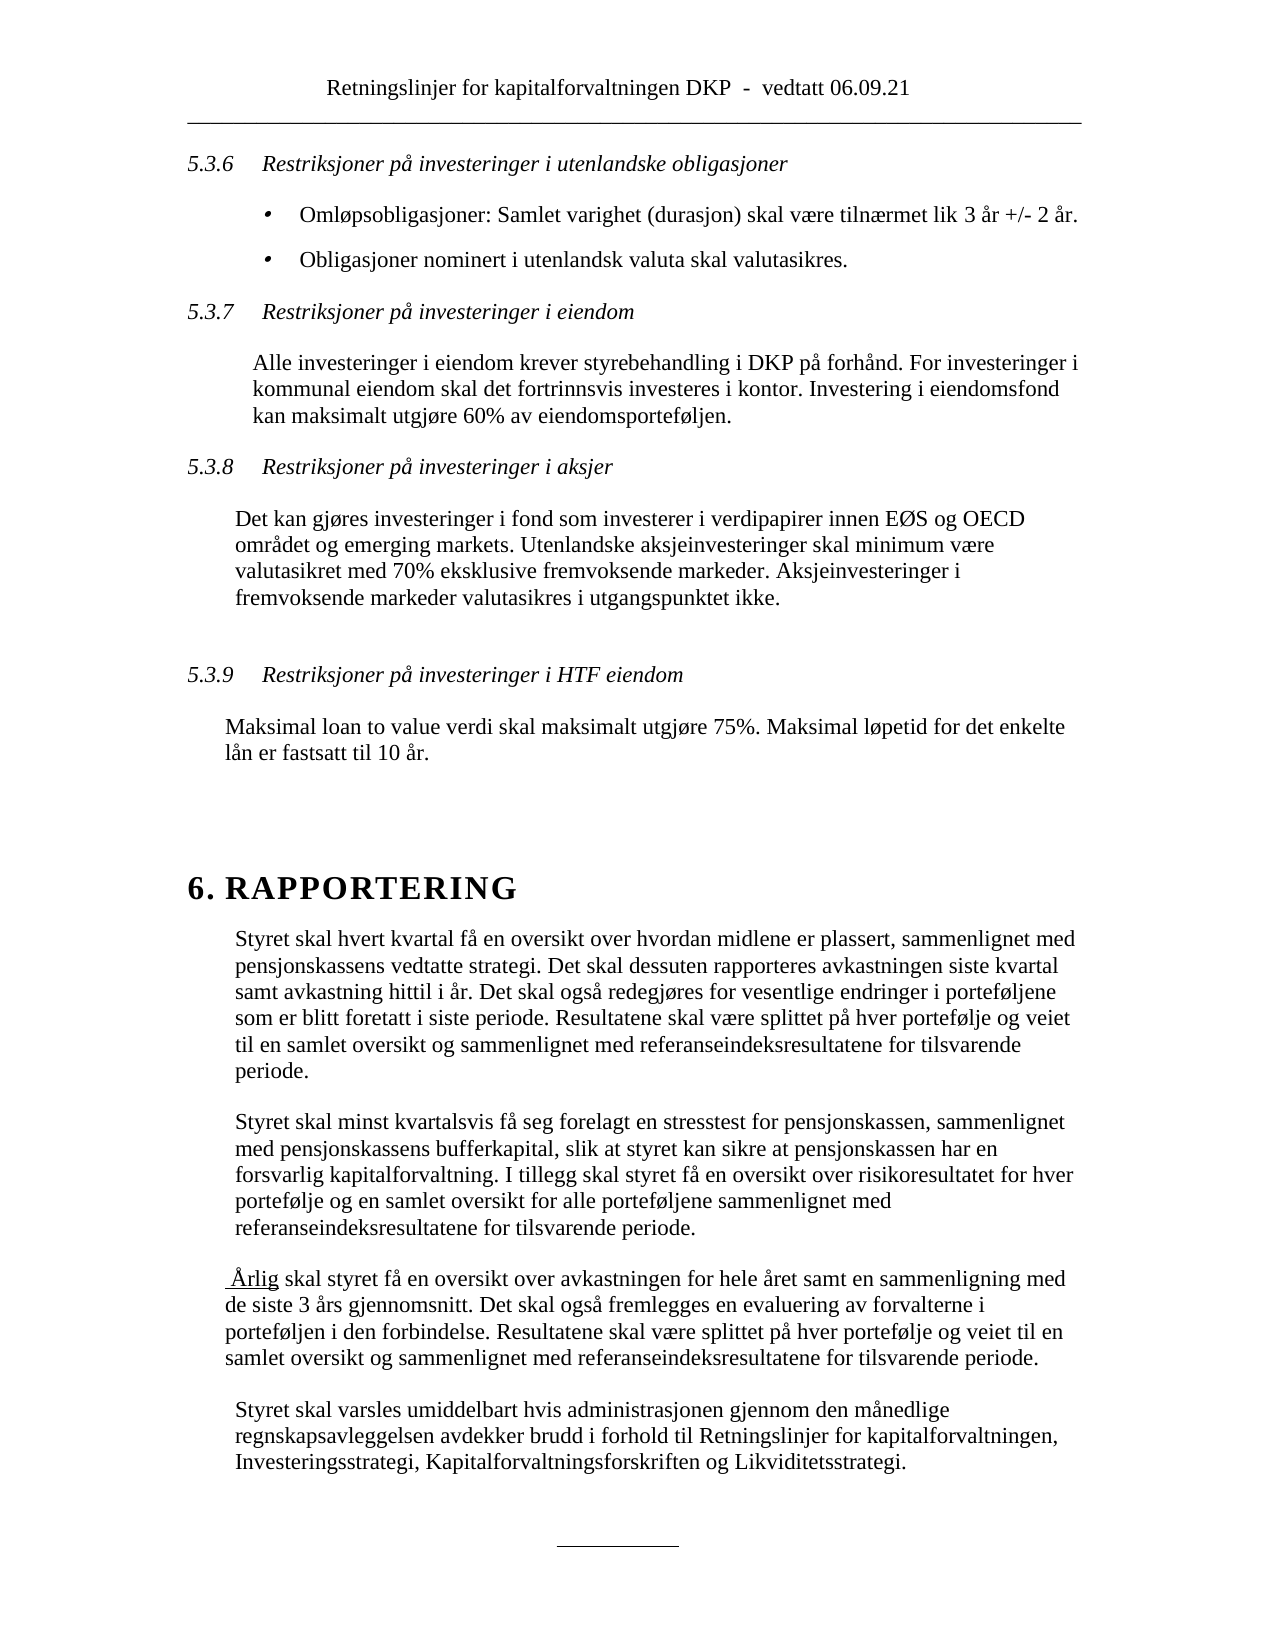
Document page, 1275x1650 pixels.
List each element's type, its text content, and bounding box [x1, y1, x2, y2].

text Styret skal hvert kvartal få en oversikt over hvordan midlene er plassert, sammenlignet med pensjonskassens vedtatte strategi. Det skal dessuten rapporteres avkastningen siste kvartal samt avkastning hittil i år. Det skal også redegjøres for vesentlige endringer i porteføljene som er blitt foretatt i siste periode. Resultatene skal være splittet på hver portefølje og veiet til en samlet oversikt og sammenlignet med referanseindeksresultatene for tilsvarende periode. [235, 925, 1087, 1083]
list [262, 246, 1087, 273]
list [262, 201, 1087, 228]
text Styret skal minst kvartalsvis få seg forelagt en stresstest for pensjonskassen, sammenlignet med pensjonskassens bufferkapital, slik at styret kan sikre at pensjonskassen har en forsvarlig kapitalforvaltning. I tillegg skal styret få en oversikt over risikoresultatet for hver portefølje og en samlet oversikt for alle porteføljene sammenlignet med referanseindeksresultatene for tilsvarende periode. [235, 1108, 1087, 1240]
text Årlig skal styret få en oversikt over avkastningen for hele året samt en sammenligning med de siste 3 års gjennomsnitt. Det skal også fremlegges en evaluering av forvalterne i porteføljen i den forbindelse. Resultatene skal være splittet på hver portefølje og veiet til en samlet oversikt og sammenlignet med referanseindeksresultatene for tilsvarende periode. [225, 1265, 1087, 1371]
subtitle Restriksjoner på investeringer i utenlandske obligasjoner [187, 150, 1087, 176]
text Maksimal loan to value verdi skal maksimalt utgjøre 75%. Maksimal løpetid for det enkelte lån er fastsatt til 10 år. [225, 713, 1087, 766]
text Alle investeringer i eiendom krever styrebehandling i DKP på forhånd. For investeringer i kommunal eiendom skal det fortrinnsvis investeres i kontor. Investering i eiendomsfond kan maksimalt utgjøre 60% av eiendomsporteføljen. [252, 349, 1087, 428]
subtitle RAPPORTERING [187, 868, 1087, 907]
subtitle Restriksjoner på investeringer i HTF eiendom [187, 661, 1087, 688]
subtitle Restriksjoner på investeringer i eiendom [187, 298, 1087, 324]
text Styret skal varsles umiddelbart hvis administrasjonen gjennom den månedlige regnskapsavleggelsen avdekker brudd i forhold til Retningslinjer for kapitalforvaltningen, Investeringsstrategi, Kapitalforvaltningsforskriften og Likviditetsstrategi. [235, 1396, 1087, 1475]
text Det kan gjøres investeringer i fond som investerer i verdipapirer innen EØS og OECD området og emerging markets. Utenlandske aksjeinvesteringer skal minimum være valutasikret med 70% eksklusive fremvoksende markeder. Aksjeinvesteringer i fremvoksende markeder valutasikres i utgangspunktet ikke. [235, 504, 1087, 610]
subtitle Restriksjoner på investeringer i aksjer [187, 453, 1087, 479]
